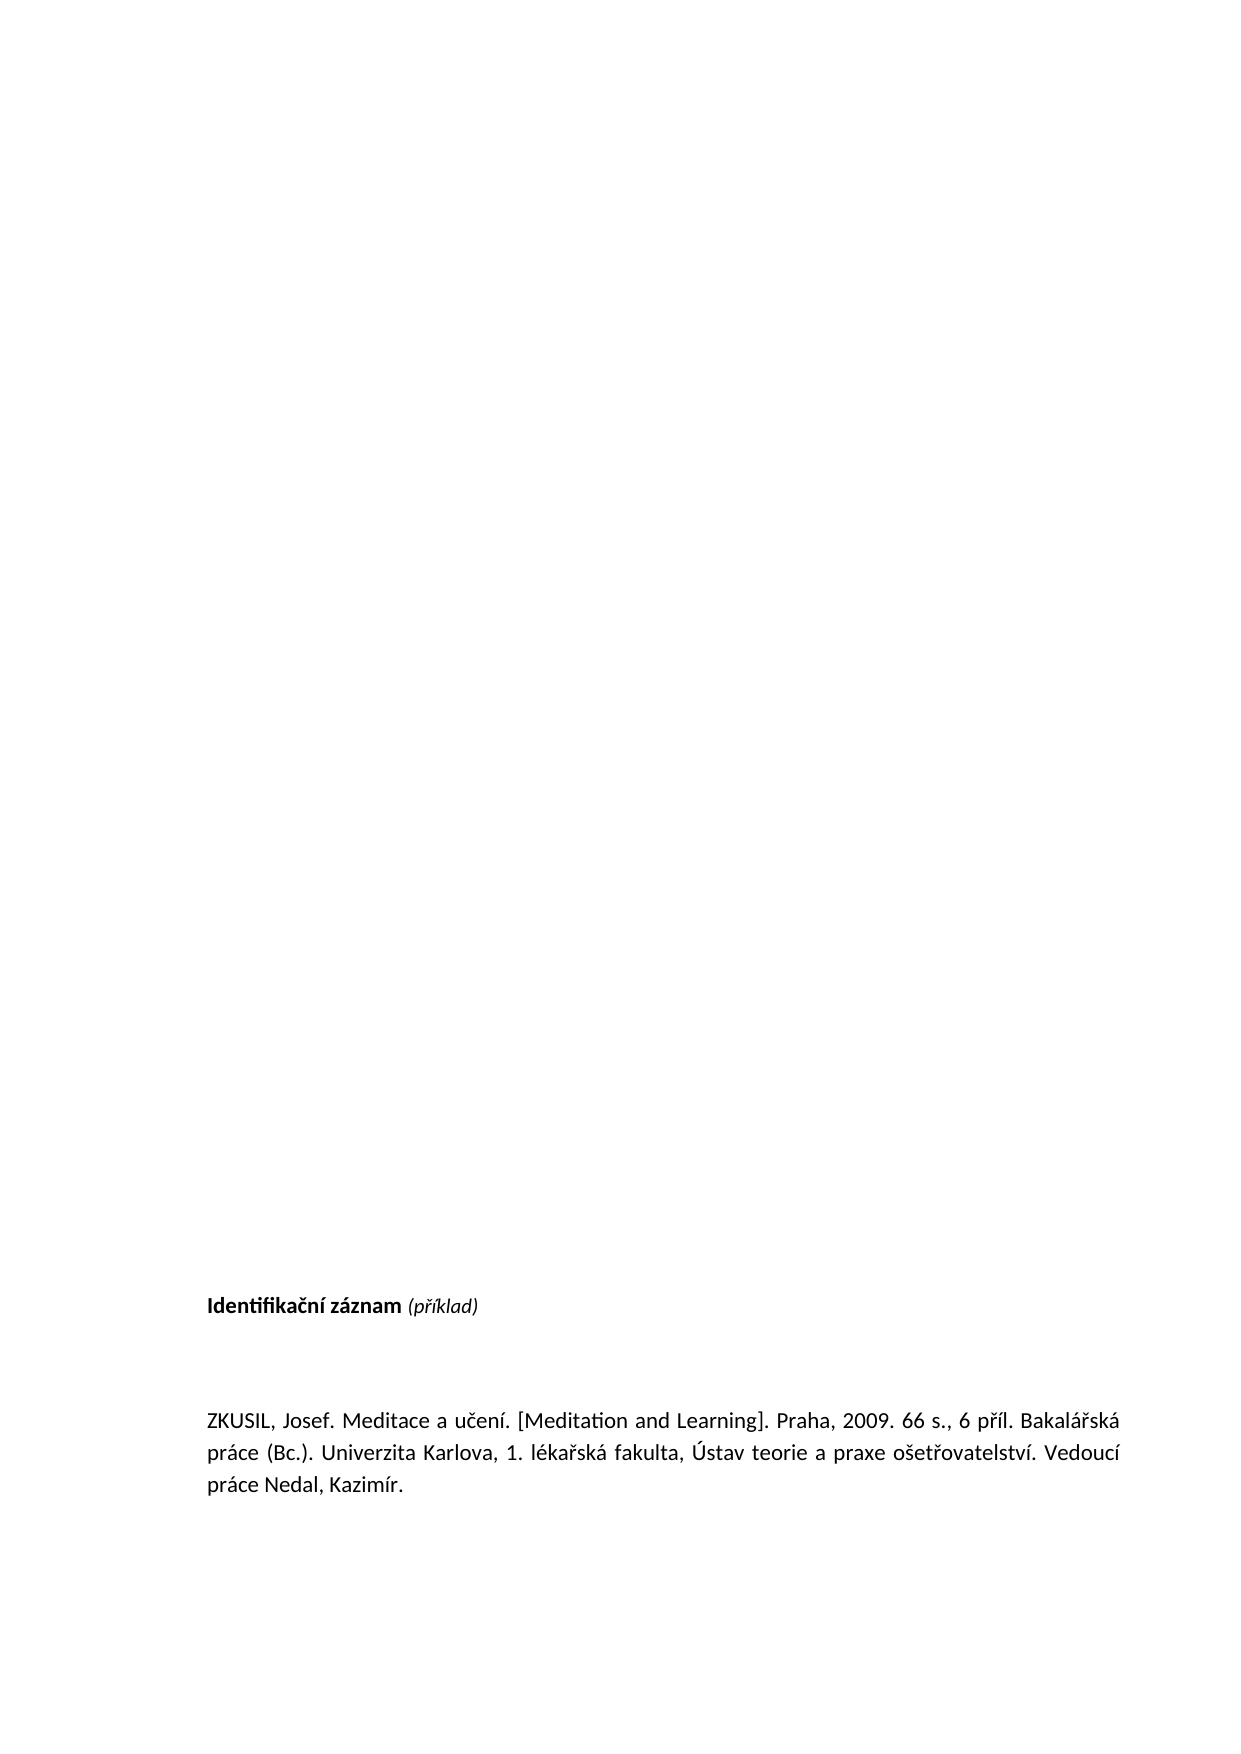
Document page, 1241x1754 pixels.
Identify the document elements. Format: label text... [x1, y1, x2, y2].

text Identifikační záznam (příklad) [207, 1291, 1122, 1319]
text ZKUSIL, Josef. Meditace a učení. [Meditation and Learning]. Praha, 2009. 66 s., 6 příl. Bakalářská práce (Bc.). Univerzita Karlova, 1. lékařská fakulta, Ústav teorie a praxe ošetřovatelství. Vedoucí práce Nedal, Kazimír. [207, 1406, 1122, 1498]
